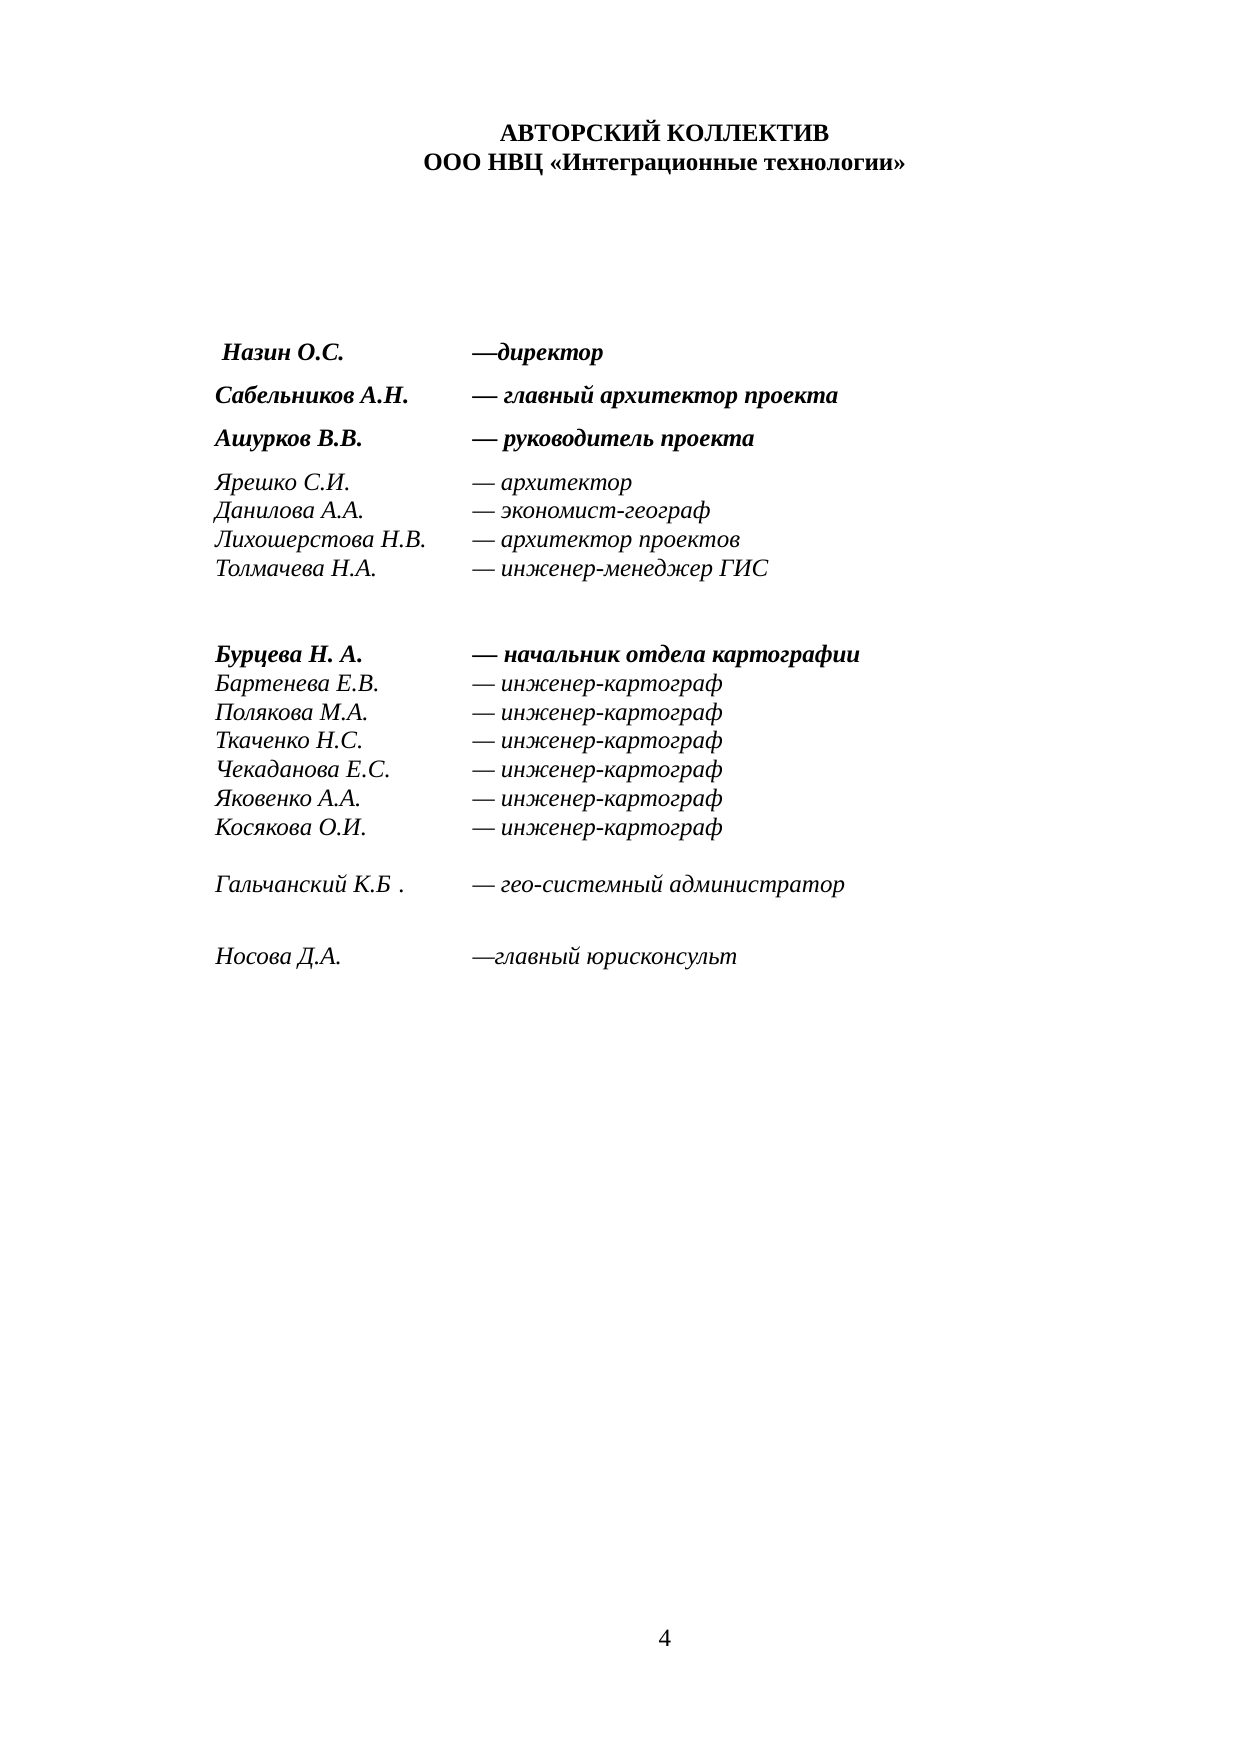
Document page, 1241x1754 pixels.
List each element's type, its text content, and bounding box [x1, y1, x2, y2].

list Ткаченко Н.С. — инженер-картограф [177, 725, 1152, 754]
list Полякова М.А. — инженер-картограф [177, 697, 1152, 725]
text Данилова А.А. — экономист-географ [215, 495, 1152, 524]
text ООО НВЦ «Интеграционные технологии» [177, 147, 1152, 176]
list Гальчанский К.Б . — гео-системный администратор [177, 869, 1152, 898]
list Лихошерстова Н.В. — архитектор проектов [177, 524, 1152, 553]
list Бурцева Н. А. — начальник отдела картографии [177, 639, 1152, 668]
list Сабельников А.Н. — главный архитектор проекта [177, 380, 1152, 409]
list Ашурков В.В. — руководитель проекта [177, 423, 1152, 452]
list Толмачева Н.А. — инженер-менеджер ГИС [177, 553, 1152, 582]
text Назин О.С. —директор [177, 337, 1152, 366]
text Носова Д.А. —главный юрисконсульт [177, 941, 1152, 970]
list Ярешко С.И. — архитектор [177, 467, 1152, 495]
text АВТОРСКИЙ КОЛЛЕКТИВ [177, 118, 1152, 147]
list Чекаданова Е.С. — инженер-картограф [177, 754, 1152, 783]
list Косякова О.И. — инженер-картограф [177, 812, 1152, 840]
list Яковенко А.А. — инженер-картограф [177, 783, 1152, 812]
list Бартенева Е.В. — инженер-картограф [177, 668, 1152, 697]
